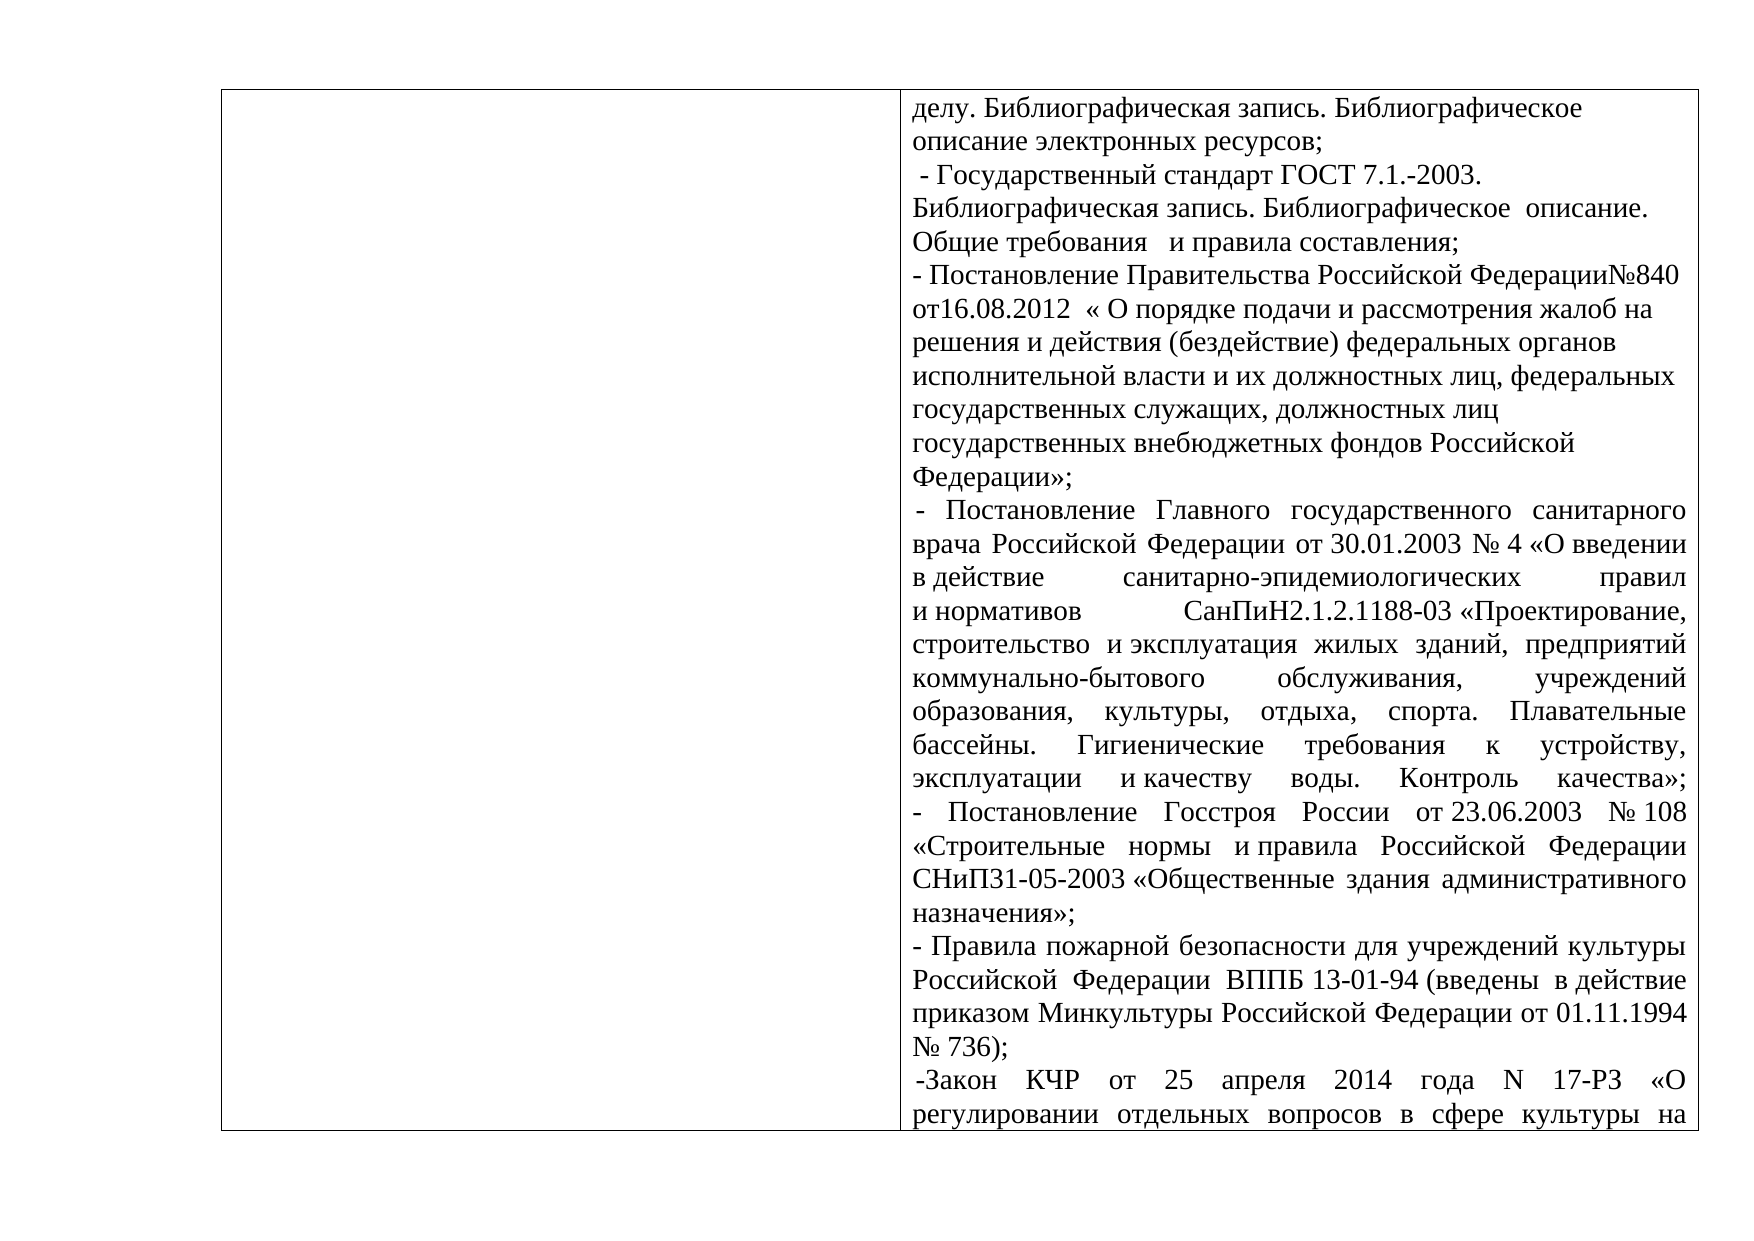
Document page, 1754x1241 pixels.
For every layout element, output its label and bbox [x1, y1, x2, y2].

table_cell [901, 90, 1698, 1129]
table_cell [222, 90, 900, 1129]
